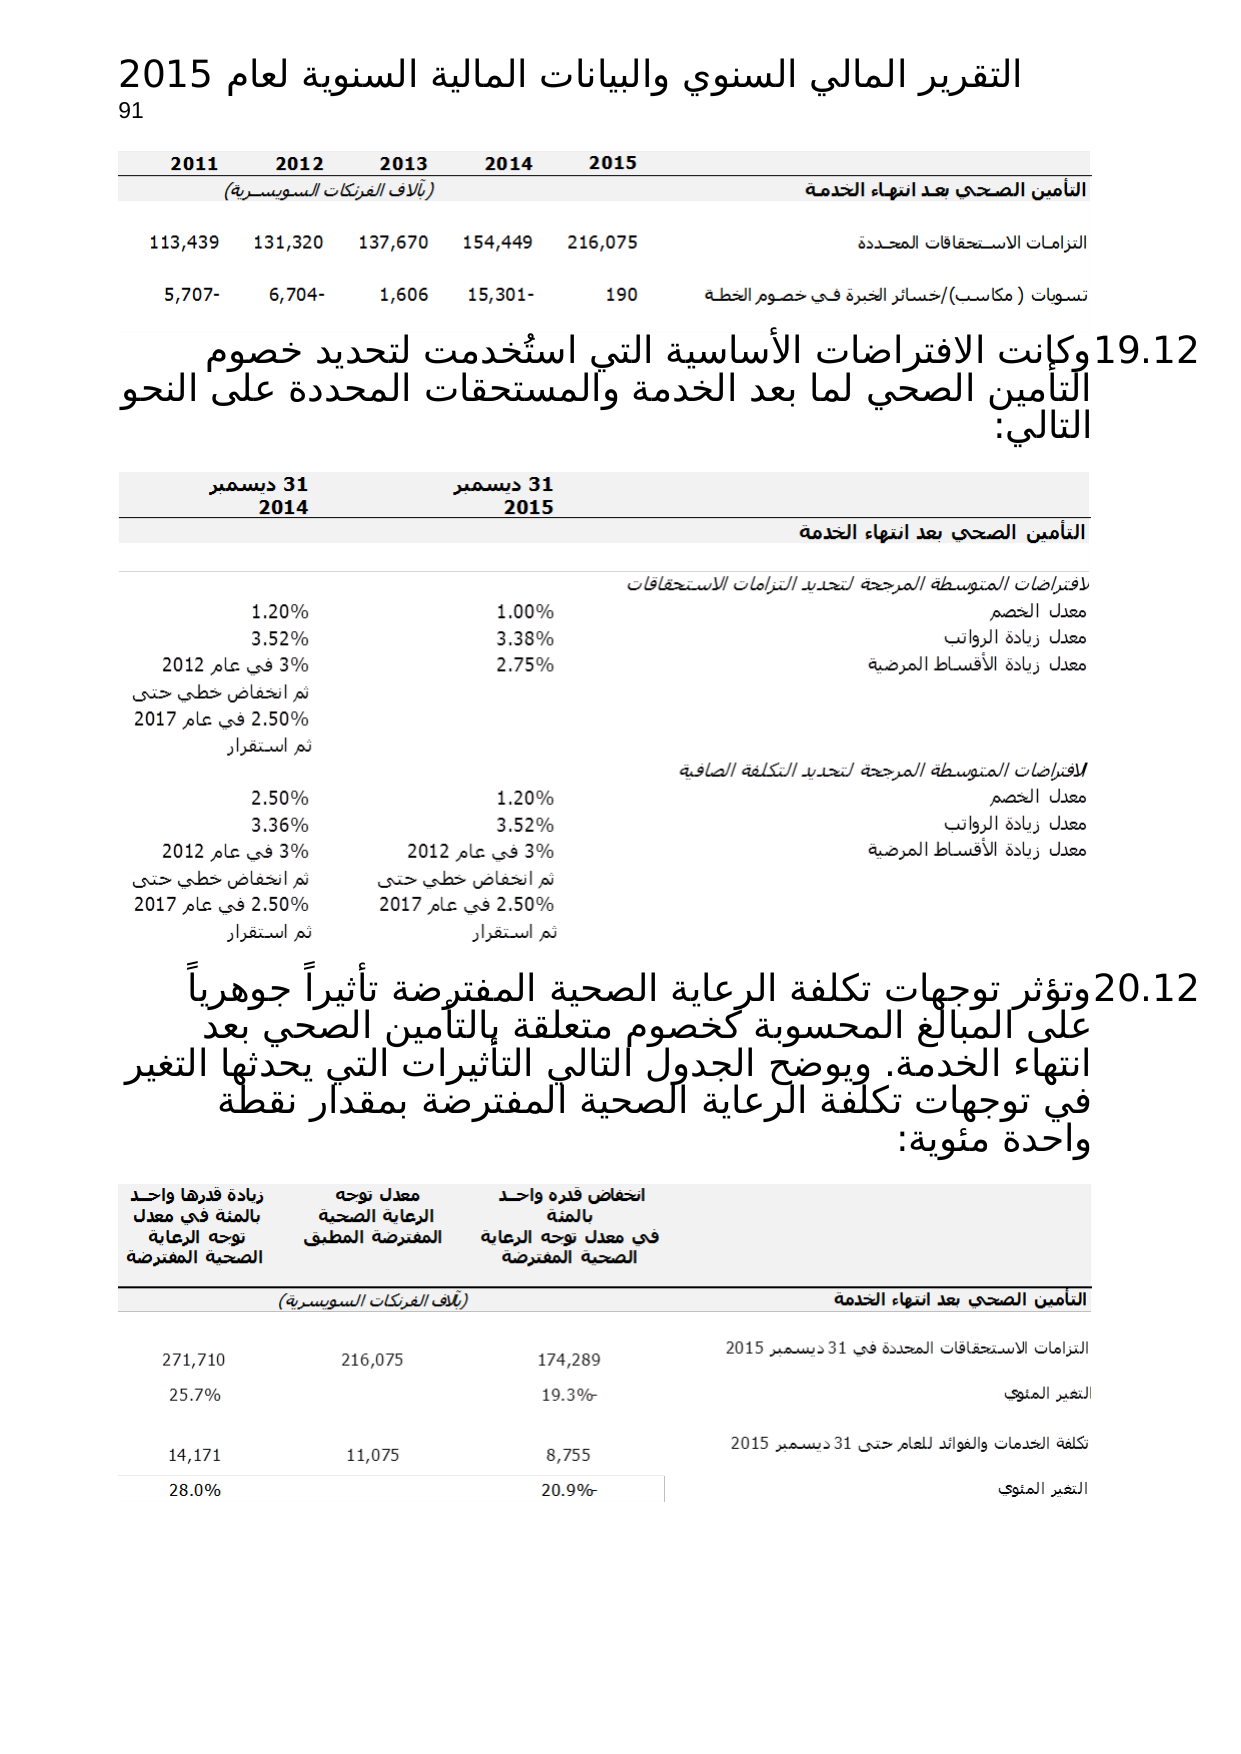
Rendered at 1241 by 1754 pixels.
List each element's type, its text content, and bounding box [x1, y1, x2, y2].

list وتؤثر توجهات تكلفة الرعاية الصحية المفترضة تأثيراً جوهرياً على المبالغ المحسوبة كخصوم متعلقة بالتأمين الصحي بعد انتهاء الخدمة. ويوضح الجدول التالي التأثيرات التي يحدثها التغير في توجهات تكلفة الرعاية الصحية المفترضة بمقدار نقطة واحدة مئوية: [118, 971, 1093, 1158]
list وكانت الافتراضات الأساسية التي استُخدمت لتحديد خصوم التأمين الصحي لما بعد الخدمة والمستحقات المحددة على النحو التالي: [118, 334, 1093, 446]
picture [118, 1183, 1093, 1503]
picture [118, 471, 1092, 971]
picture [118, 149, 1093, 334]
